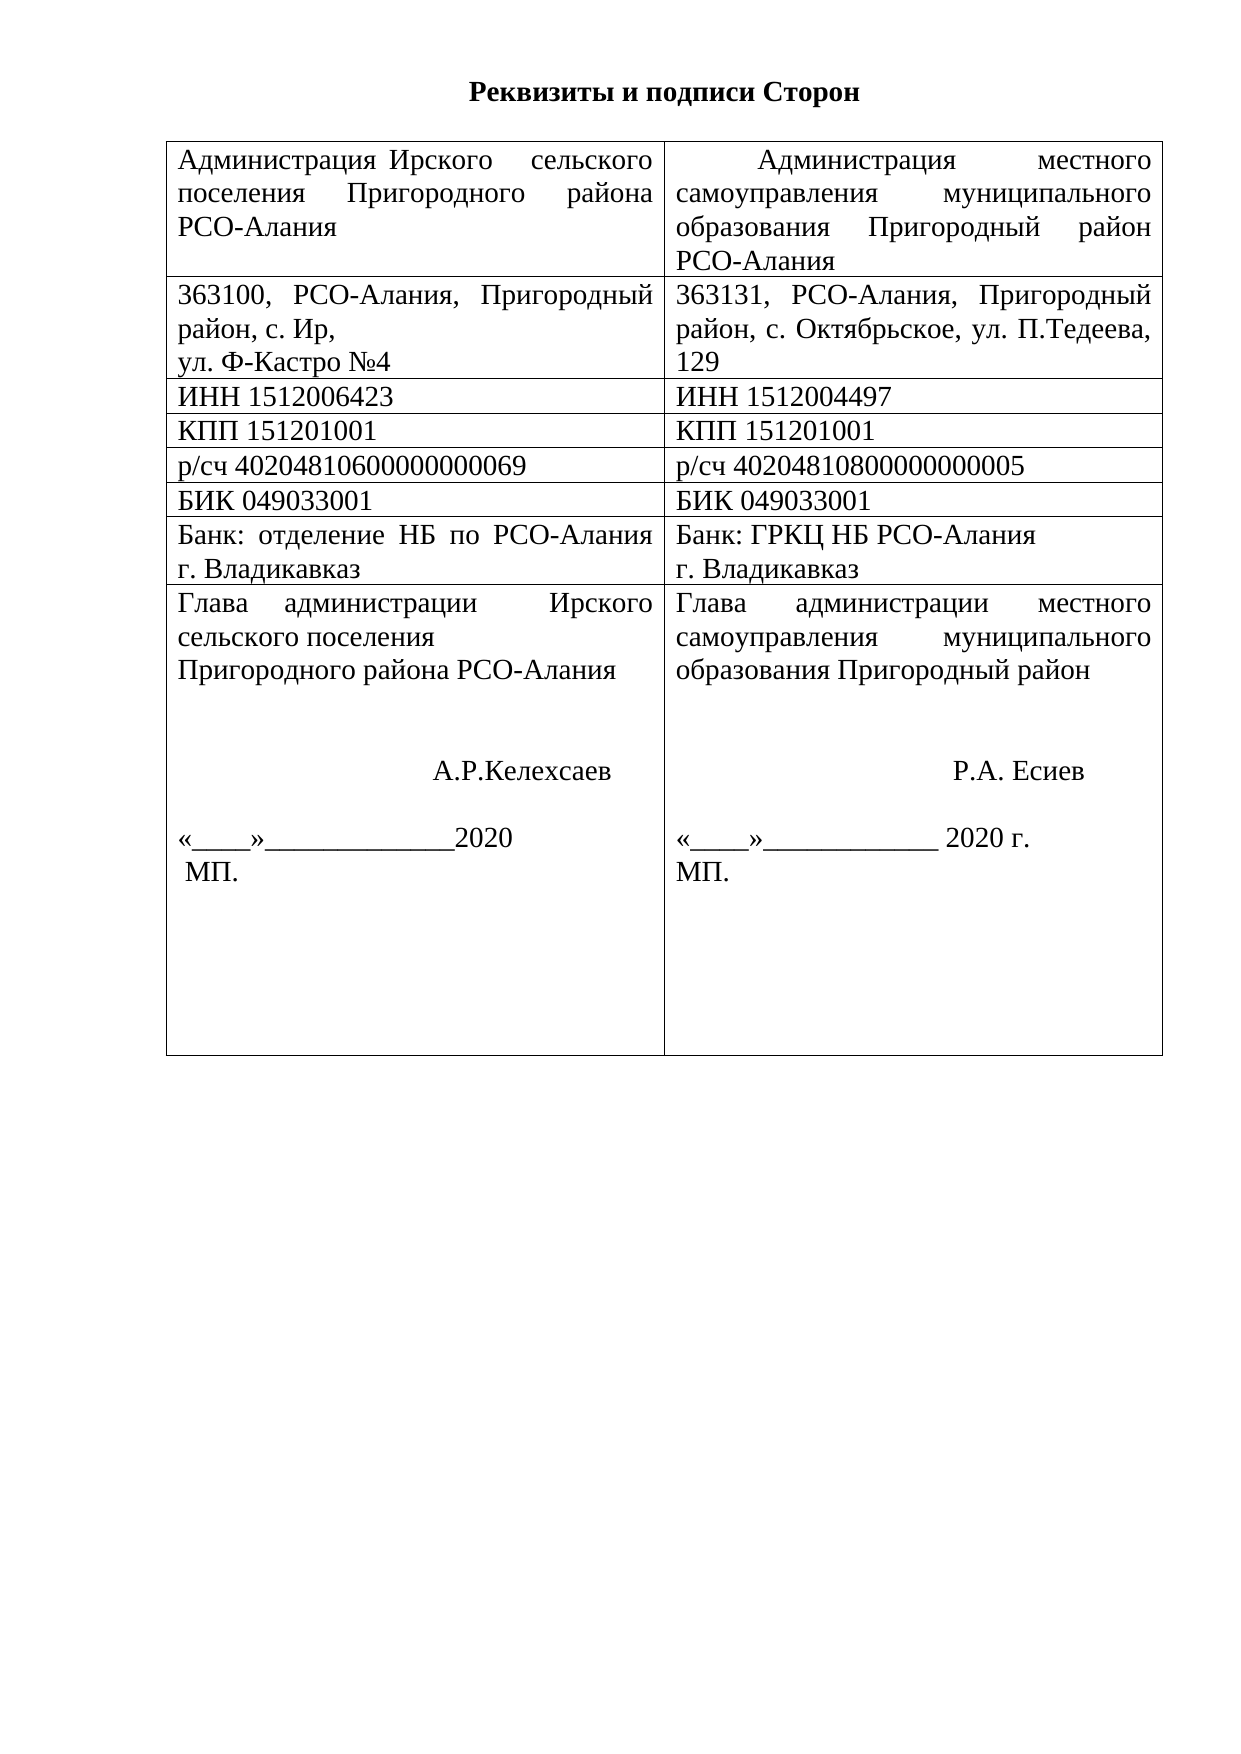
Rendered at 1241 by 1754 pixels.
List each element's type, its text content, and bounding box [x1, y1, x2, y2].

table_cell Глава администрации местного самоуправления муниципального образования Пригородный район Р.А. Есиев «____»____________ 2020 г. МП. [665, 585, 1162, 1055]
table_cell Банк: отделение НБ по РСО-Алания г. Владикавказ [167, 517, 664, 584]
table_cell ИНН 1512004497 [665, 379, 1162, 412]
table_cell 363100, РСО-Алания, Пригородный район, с. Ир, ул. Ф-Кастро №4 [167, 277, 664, 378]
table_cell КПП 151201001 [167, 414, 664, 447]
table_cell Глава администрации Ирского сельского поселения Пригородного района РСО-Алания А.Р.Келехсаев «____»_____________2020 МП. [167, 585, 664, 1055]
text Реквизиты и подписи Сторон [177, 74, 1152, 107]
table_cell р/сч 40204810800000000005 [665, 448, 1162, 482]
table_header Администрация Ирского сельского поселения Пригородного района РСО-Алания [167, 142, 664, 276]
table_header Администрация местного самоуправления муниципального образования Пригородный район РСО-Алания [665, 142, 1162, 276]
table_cell БИК 049033001 [665, 483, 1162, 516]
table_cell ИНН 1512006423 [167, 379, 664, 412]
table_cell Банк: ГРКЦ НБ РСО-Алания г. Владикавказ [665, 517, 1162, 584]
table_cell р/сч 40204810600000000069 [167, 448, 664, 482]
table_cell БИК 049033001 [167, 483, 664, 516]
table_cell КПП 151201001 [665, 414, 1162, 447]
table_cell 363131, РСО-Алания, Пригородный район, с. Октябрьское, ул. П.Тедеева, 129 [665, 277, 1162, 378]
